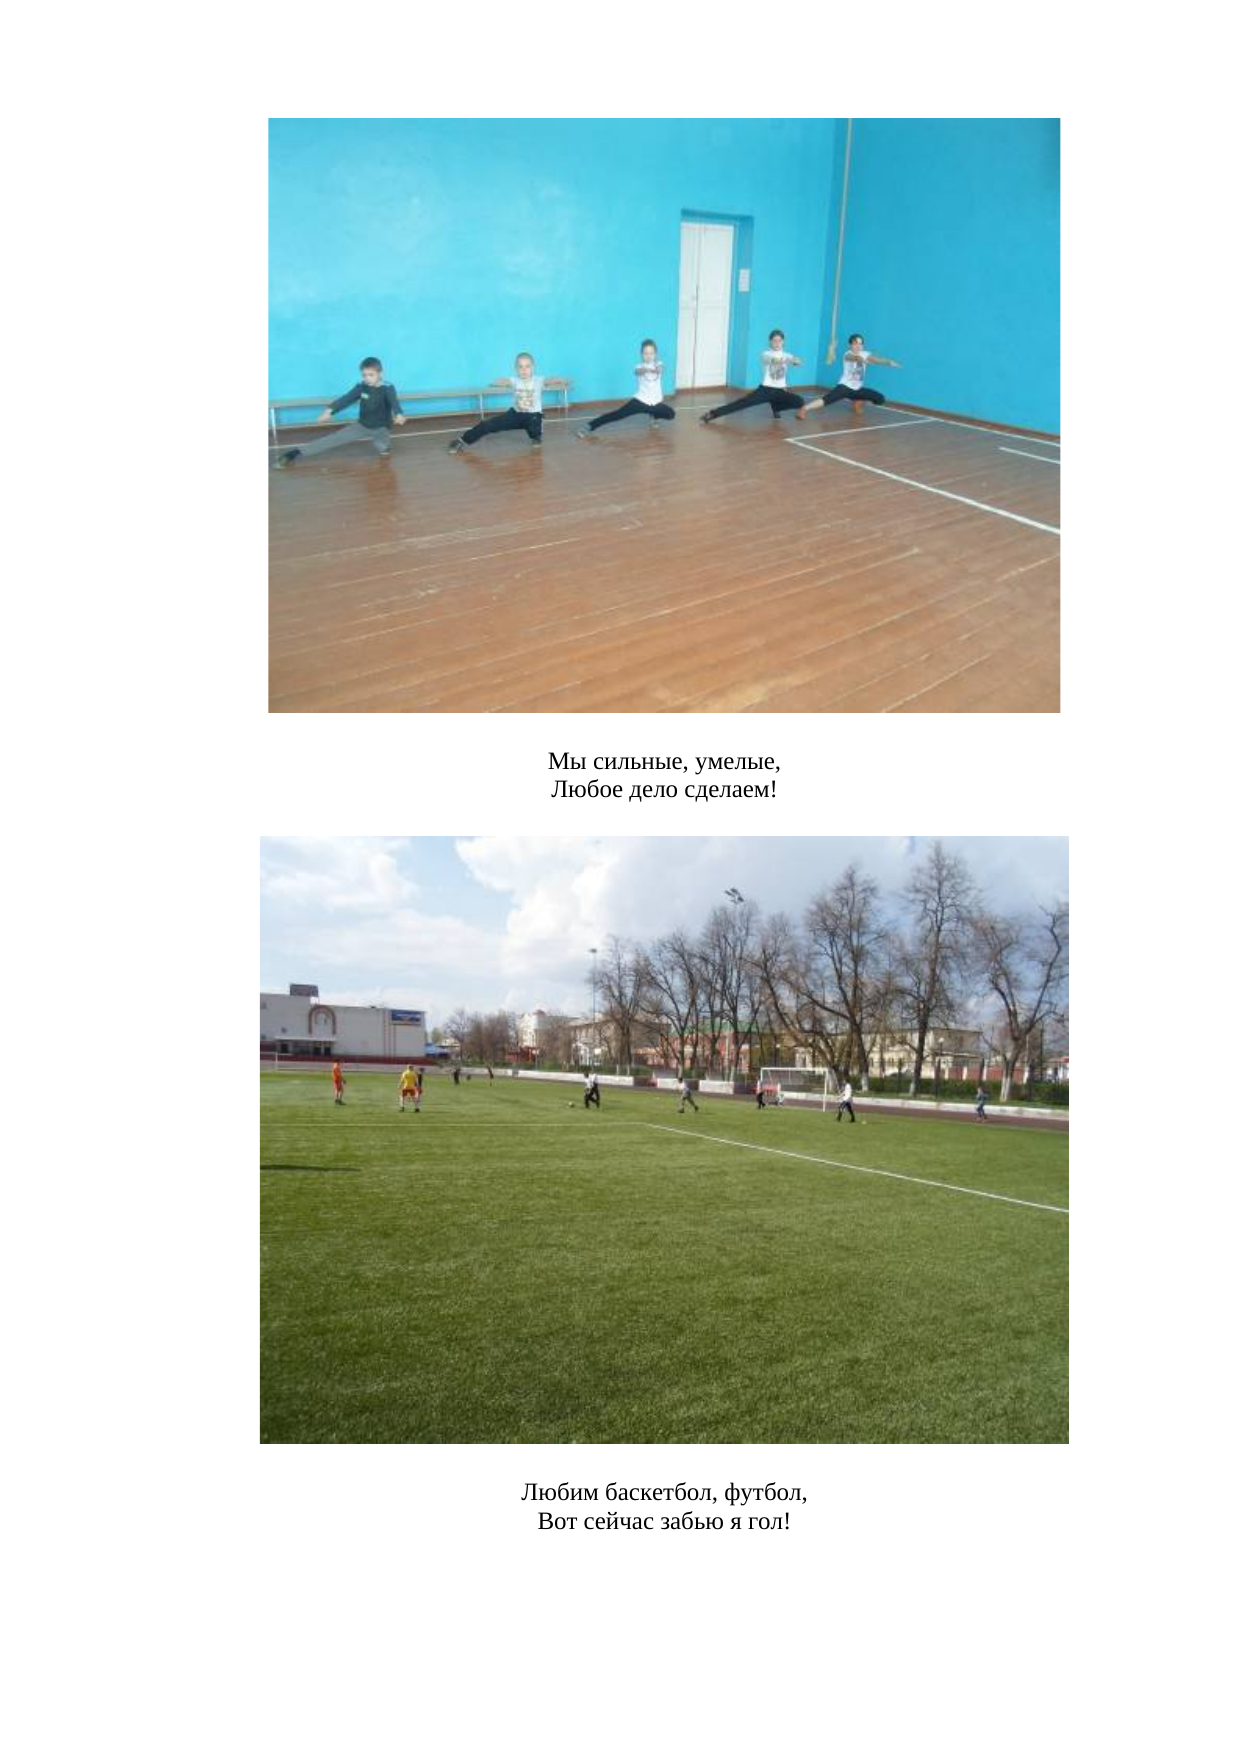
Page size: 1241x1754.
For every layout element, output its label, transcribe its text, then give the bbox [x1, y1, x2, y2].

text Любим баскетбол, футбол, [177, 1477, 1152, 1506]
text Мы сильные, умелые, [177, 746, 1152, 774]
picture [259, 836, 1069, 1444]
text Любое дело сделаем! [177, 774, 1152, 803]
text Вот сейчас забью я гол! [177, 1506, 1152, 1534]
picture [268, 118, 1061, 713]
